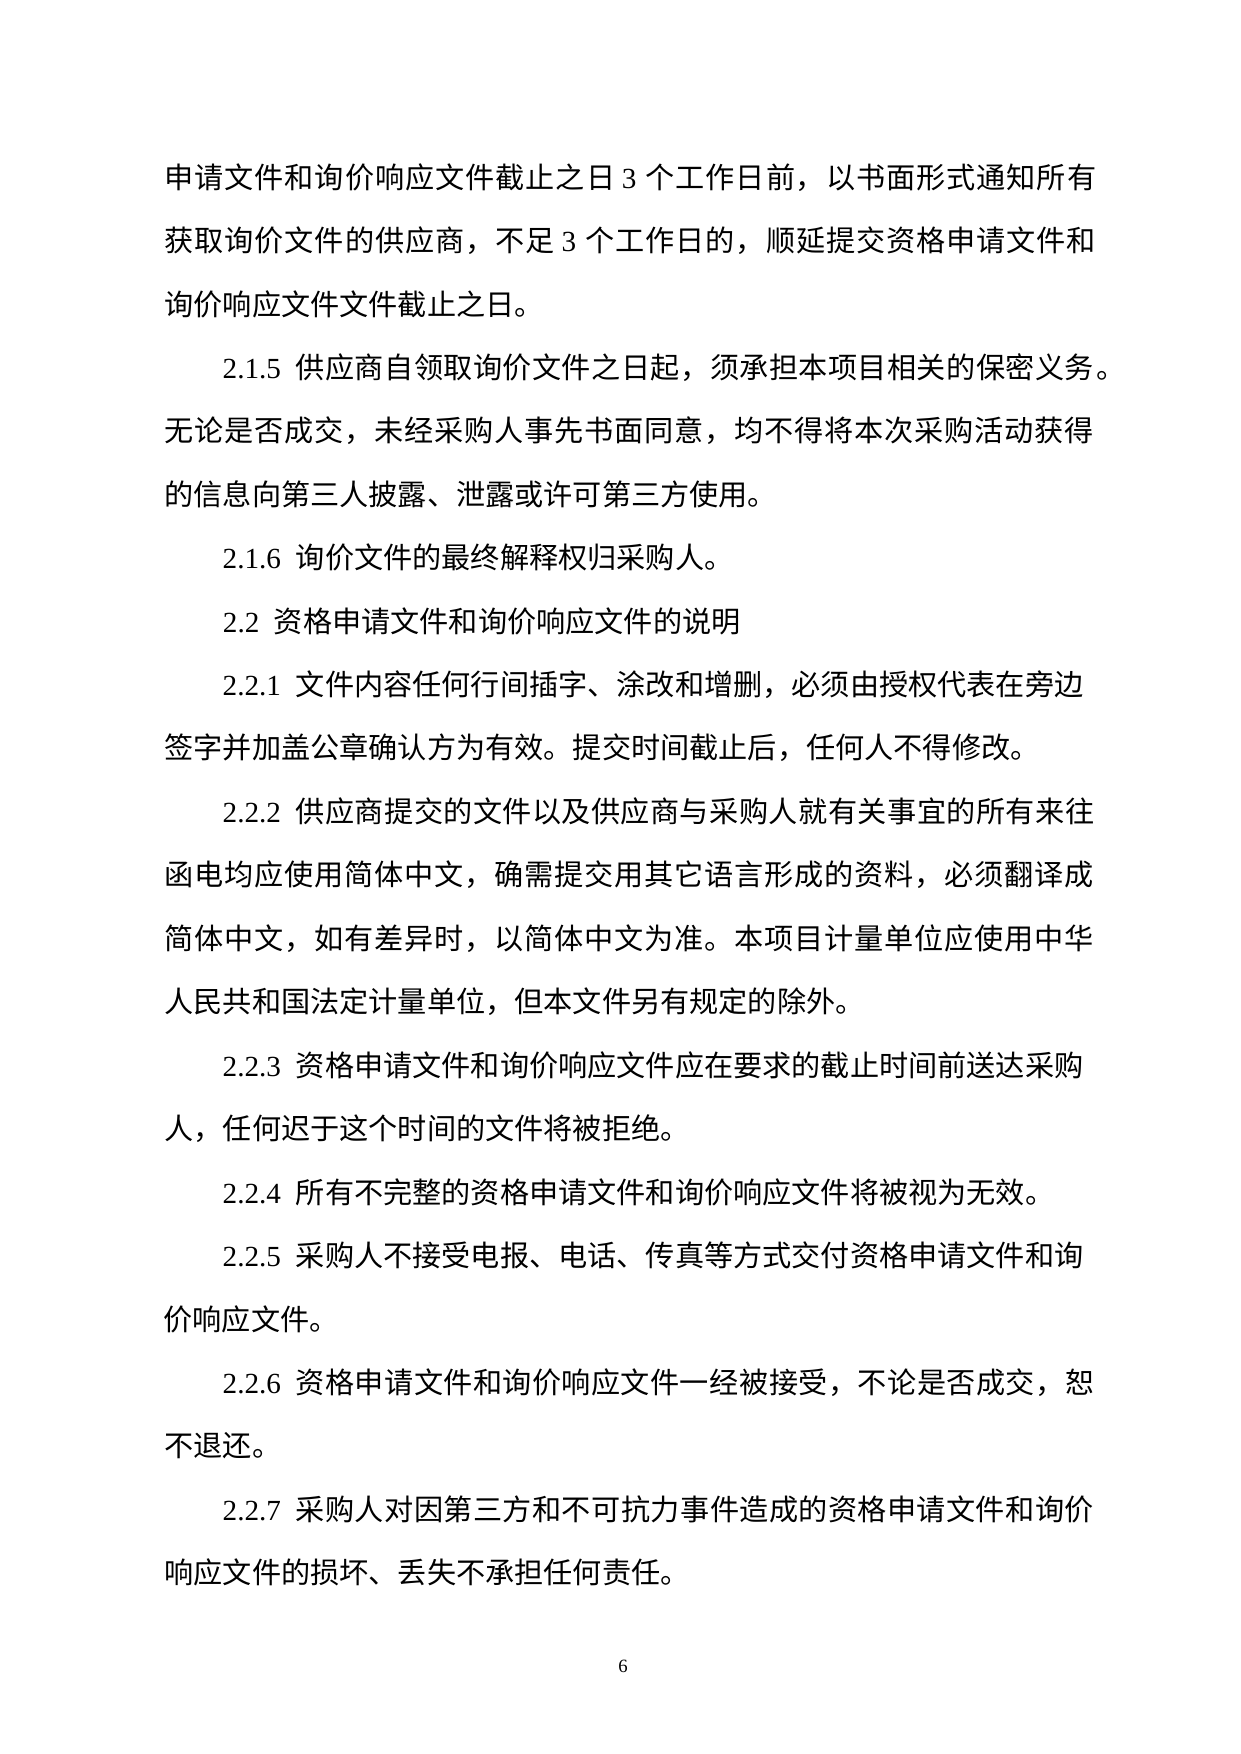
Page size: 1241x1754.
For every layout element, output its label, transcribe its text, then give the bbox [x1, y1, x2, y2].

list 资格申请文件和询价响应文件应在要求的截止时间前送达采购人，任何迟于这个时间的文件将被拒绝。 [164, 1042, 1096, 1148]
text 价响应文件。 [163, 1296, 1096, 1338]
text 2.2 资格申请文件和询价响应文件的说明 [164, 598, 1096, 641]
list 所有不完整的资格申请文件和询价响应文件将被视为无效。 [164, 1169, 1096, 1211]
list 供应商自领取询价文件之日起，须承担本项目相关的保密义务。无论是否成交，未经采购人事先书面同意，均不得将本次采购活动获得的信息向第三人披露、泄露或许可第三方使用。 [164, 344, 1096, 514]
list 供应商提交的文件以及供应商与采购人就有关事宜的所有来往函电均应使用简体中文，确需提交用其它语言形成的资料，必须翻译成简体中文，如有差异时，以简体中文为准。本项目计量单位应使用中华人民共和国法定计量单位，但本文件另有规定的除外。 [164, 788, 1096, 1021]
list 文件内容任何行间插字、涂改和增删，必须由授权代表在旁边签字并加盖公章确认方为有效。提交时间截止后，任何人不得修改。 [164, 662, 1096, 767]
list 采购人不接受电报、电话、传真等方式交付资格申请文件和询 [164, 1233, 1096, 1275]
list 资格申请文件和询价响应文件一经被接受，不论是否成交，恕不退还。 [164, 1359, 1096, 1465]
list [164, 154, 1096, 323]
list 采购人对因第三方和不可抗力事件造成的资格申请文件和询价响应文件的损坏、丢失不承担任何责任。 [164, 1486, 1096, 1592]
list 询价文件的最终解释权归采购人。 [164, 535, 1096, 577]
